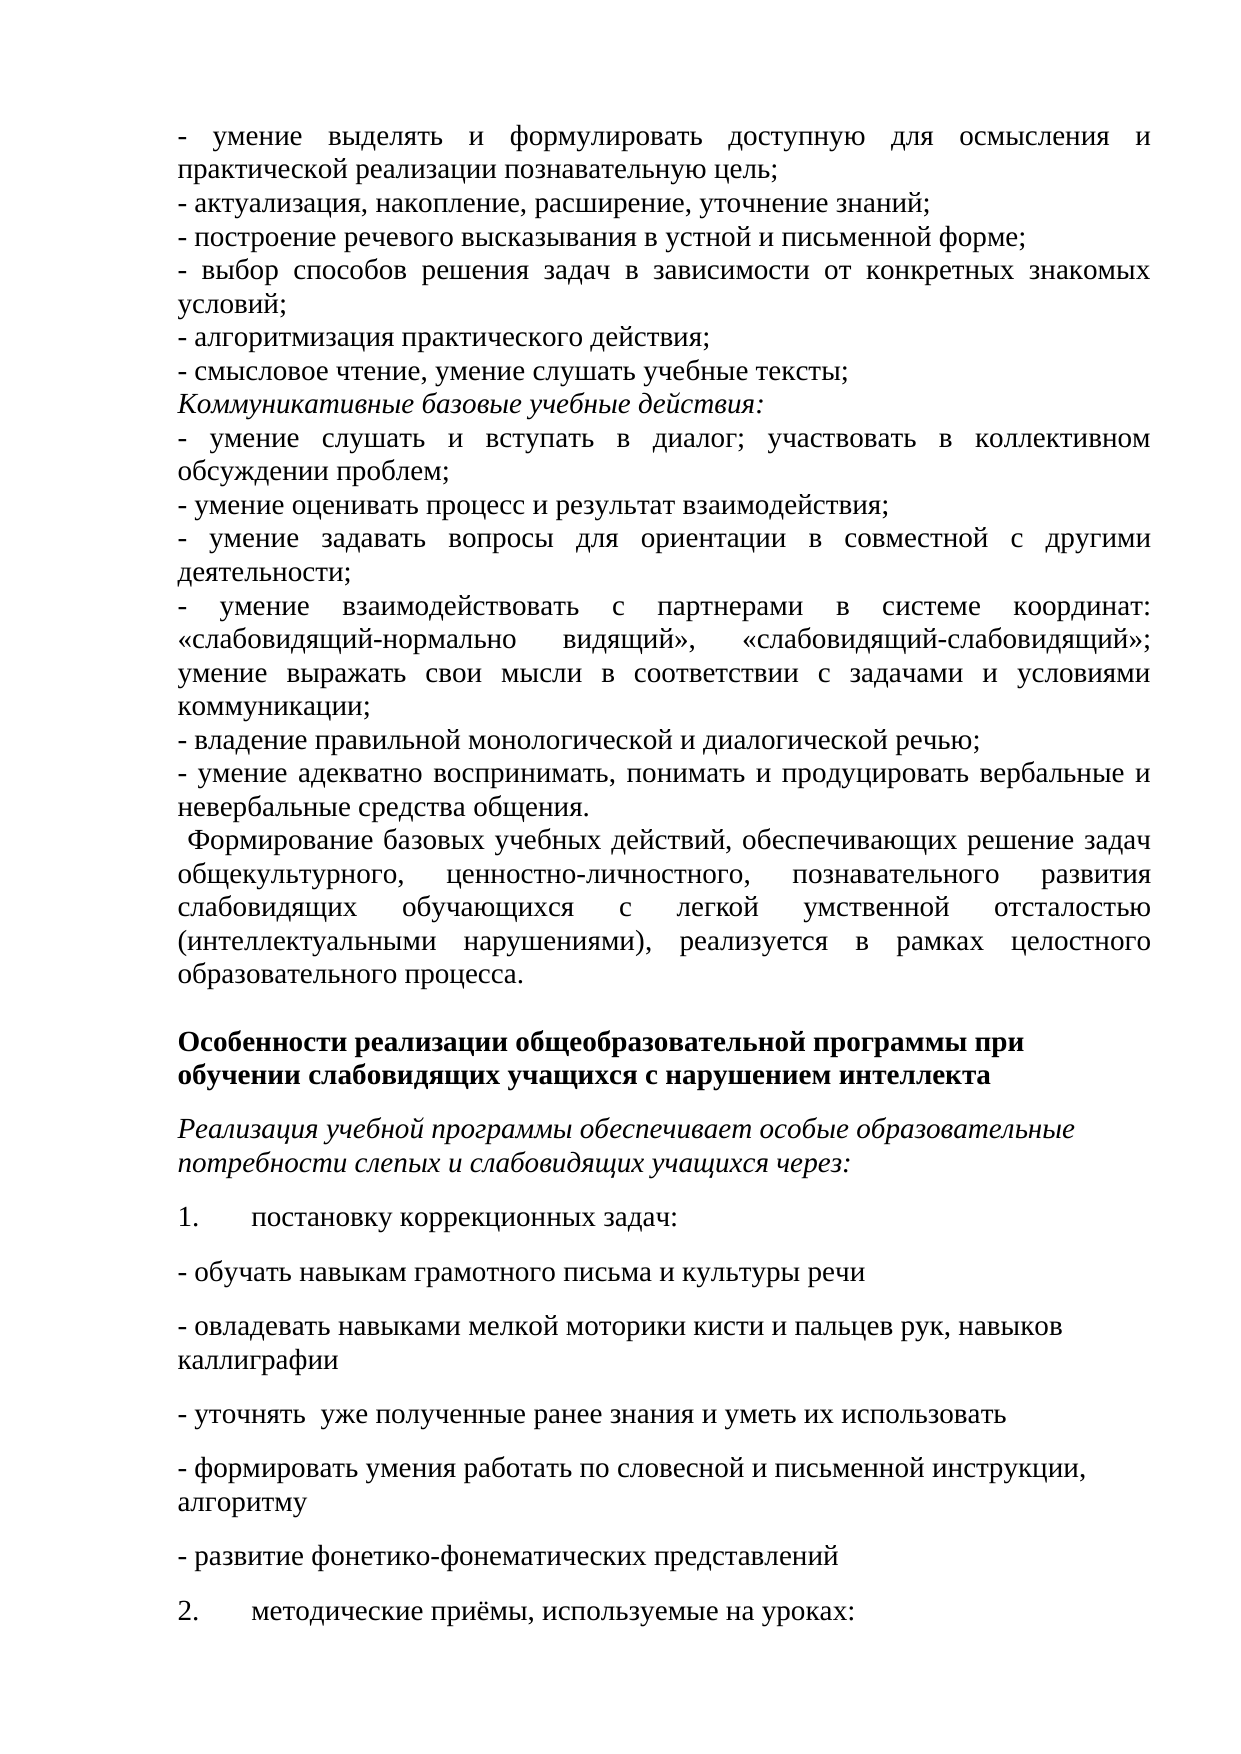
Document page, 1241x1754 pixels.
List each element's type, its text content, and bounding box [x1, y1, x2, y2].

text - умение слушать и вступать в диалог; участвовать в коллективном обсуждении проблем; [177, 420, 1152, 487]
text - построение речевого высказывания в устной и письменной форме; [177, 219, 1152, 252]
text - развитие фонетико-фонематических представлений [177, 1538, 1152, 1572]
text Особенности реализации общеобразовательной программы при обучении слабовидящих учащихся с нарушением интеллекта [177, 1024, 1152, 1091]
text Формирование базовых учебных действий, обеспечивающих решение задач общекультурного, ценностно-личностного, познавательного развития слабовидящих обучающихся с легкой умственной отсталостью (интеллектуальными нарушениями), реализуется в рамках целостного образовательного процесса. [177, 822, 1152, 990]
text - алгоритмизация практического действия; [177, 319, 1152, 353]
text - выбор способов решения задач в зависимости от конкретных знакомых условий; [177, 252, 1152, 319]
text - умение оценивать процесс и результат взаимодействия; [177, 487, 1152, 521]
text - владение правильной монологической и диалогической речью; [177, 722, 1152, 755]
text Коммуникативные базовые учебные действия: [177, 386, 1152, 420]
text - актуализация, накопление, расширение, уточнение знаний; [177, 185, 1152, 219]
text 2. методические приёмы, используемые на уроках: [177, 1593, 1152, 1626]
text 1. постановку коррекционных задач: [177, 1199, 1152, 1233]
text - формировать умения работать по словесной и письменной инструкции, алгоритму [177, 1451, 1152, 1518]
text - обучать навыкам грамотного письма и культуры речи [177, 1254, 1152, 1287]
text - умение задавать вопросы для ориентации в совместной с другими деятельности; [177, 521, 1152, 588]
text - овладевать навыками мелкой моторики кисти и пальцев рук, навыков каллиграфии [177, 1308, 1152, 1375]
text Реализация учебной программы обеспечивает особые образовательные потребности слепых и слабовидящих учащихся через: [177, 1112, 1152, 1179]
text - умение взаимодействовать с партнерами в системе координат: «слабовидящий-нормально видящий», «слабовидящий-слабовидящий»; умение выражать свои мысли в соответствии с задачами и условиями коммуникации; [177, 588, 1152, 722]
text - уточнять уже полученные ранее знания и уметь их использовать [177, 1396, 1152, 1430]
text - умение адекватно воспринимать, понимать и продуцировать вербальные и невербальные средства общения. [177, 755, 1152, 822]
text - умение выделять и формулировать доступную для осмысления и практической реализации познавательную цель; [177, 118, 1152, 185]
text - смысловое чтение, умение слушать учебные тексты; [177, 353, 1152, 386]
